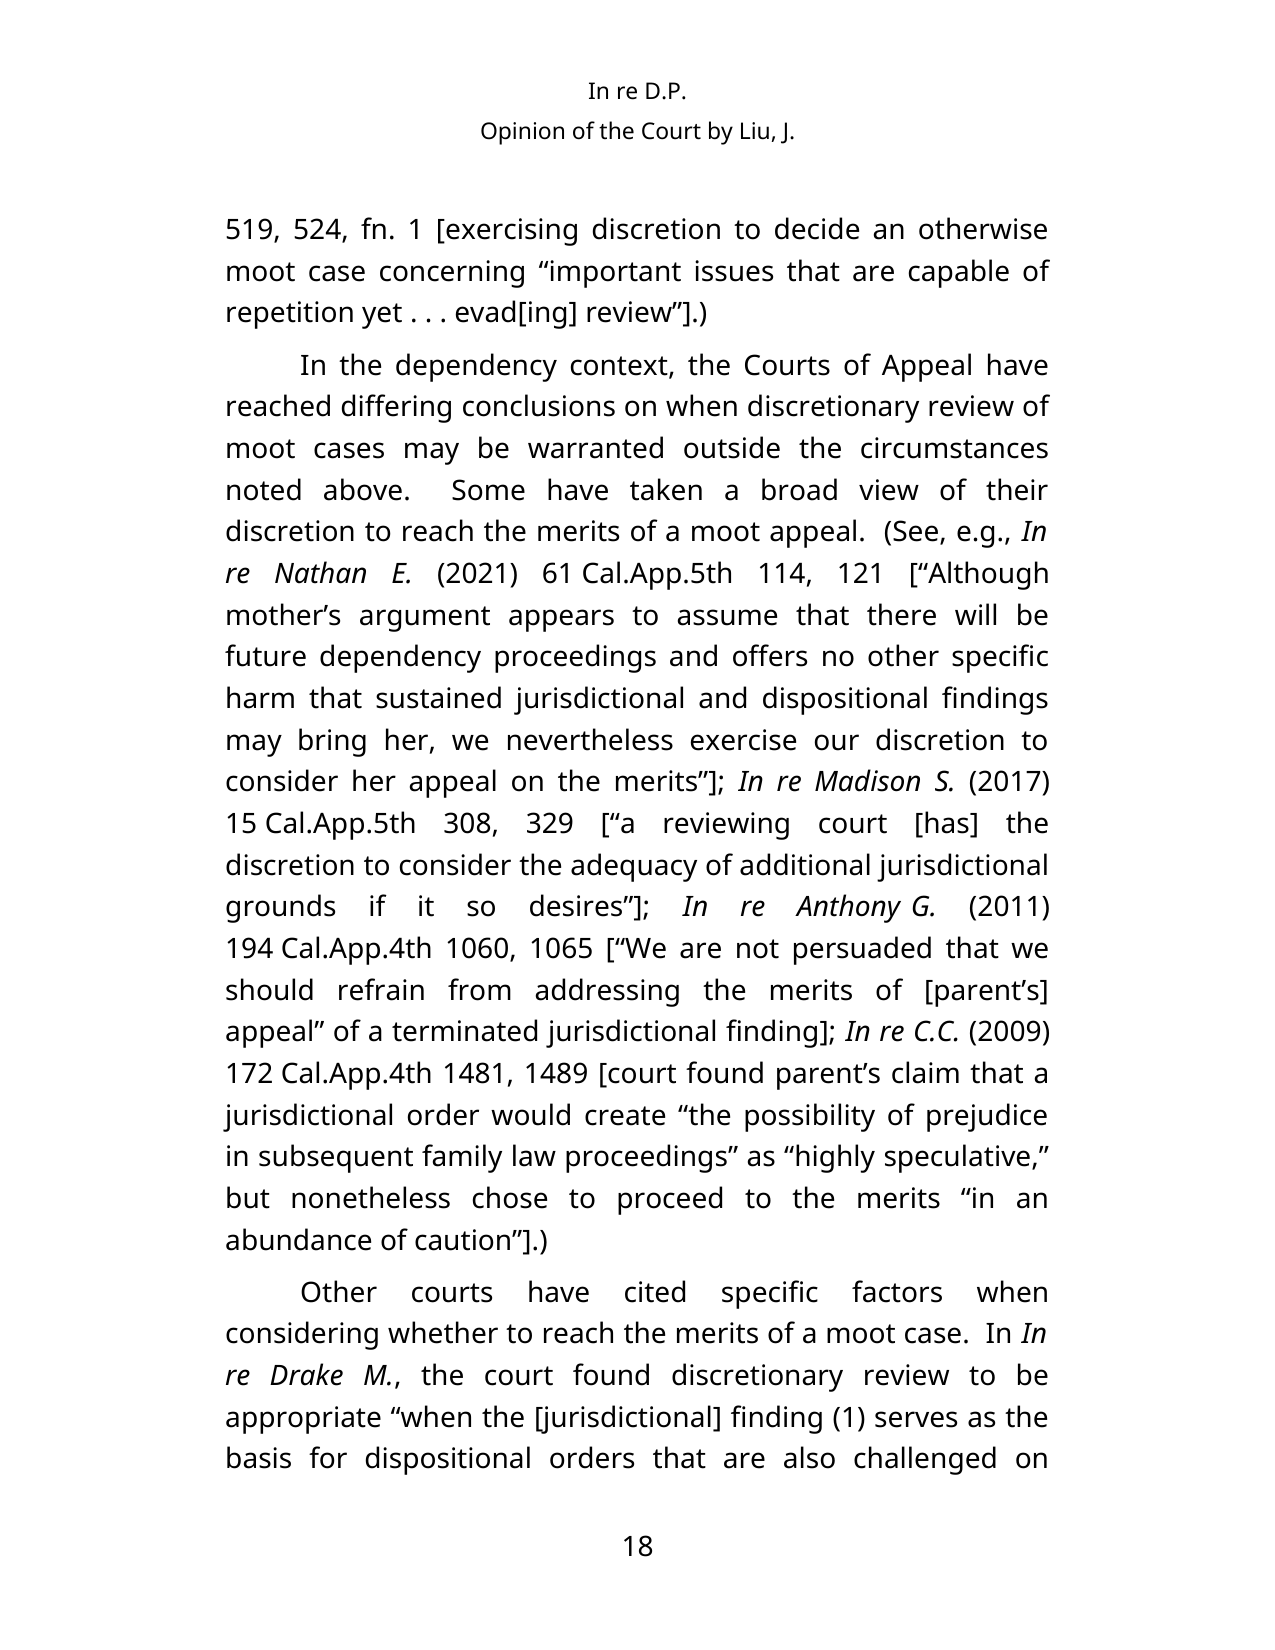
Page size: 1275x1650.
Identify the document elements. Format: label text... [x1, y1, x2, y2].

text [225, 1269, 1050, 1477]
text In the dependency context, the Courts of Appeal have reached differing conclusions on when discretionary review of moot cases may be warranted outside the circumstances noted above. Some have taken a broad view of their discretion to reach the merits of a moot appeal. (See, e.g., In re Nathan E. (2021) 61 Cal.App.5th 114, 121 [“Although mother’s argument appears to assume that there will be future dependency proceedings and offers no other specific harm that sustained jurisdictional and dispositional findings may bring her, we nevertheless exercise our discretion to consider her appeal on the merits”]; In re Madison S. (2017) 15 Cal.App.5th 308, 329 [“a reviewing court [has] the discretion to consider the adequacy of additional jurisdictional grounds if it so desires”]; In re Anthony G. (2011) 194 Cal.App.4th 1060, 1065 [“We are not persuaded that we should refrain from addressing the merits of [parent’s] appeal” of a terminated jurisdictional finding]; In re C.C. (2009) 172 Cal.App.4th 1481, 1489 [court found parent’s claim that a jurisdictional order would create “the possibility of prejudice in subsequent family law proceedings” as “highly speculative,” but nonetheless chose to proceed to the merits “in an abundance of caution”].) [225, 342, 1050, 1258]
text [225, 206, 1050, 331]
